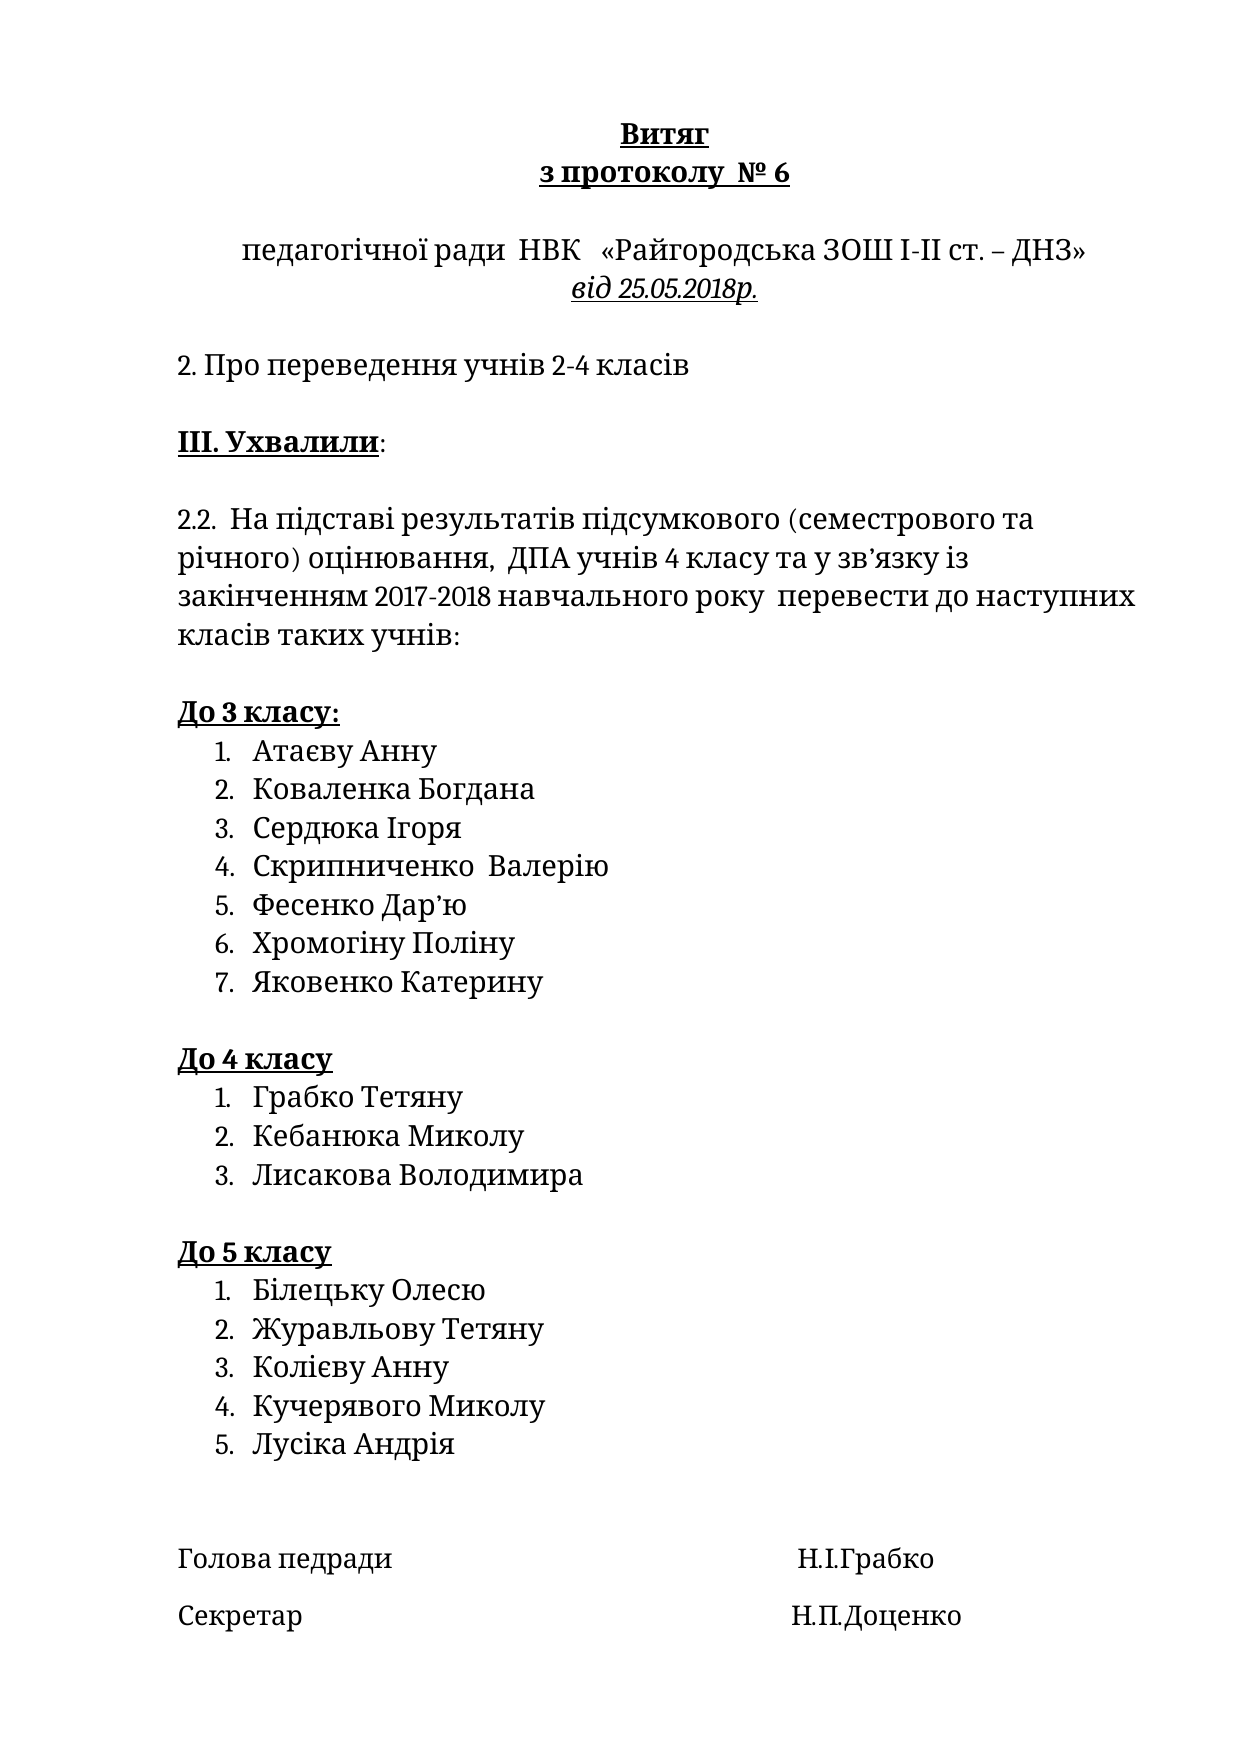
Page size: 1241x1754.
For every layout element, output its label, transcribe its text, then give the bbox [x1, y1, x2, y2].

text До 4 класу [177, 1043, 1152, 1077]
list Сердюка Ігоря [215, 812, 1152, 845]
list Скрипниченко Валерію [215, 850, 1152, 884]
text від 25.05.2018р. [177, 272, 1152, 306]
list Колієву Анну [215, 1351, 1152, 1385]
list Фесенко Дар’ю [215, 889, 1152, 922]
text 2.2. На підставі результатів підсумкового (семестрового та річного) оцінювання, ДПА учнів 4 класу та у зв’язку із закінченням 2017-2018 навчального року перевести до наступних класів таких учнів: [177, 503, 1152, 653]
list Кебанюка Миколу [215, 1120, 1152, 1154]
text Секретар Н.П.Доценко [177, 1601, 1152, 1632]
text Голова педради Н.І.Грабко [177, 1544, 1152, 1575]
list Хромогіну Поліну [215, 927, 1152, 961]
list Журавльову Тетяну [215, 1313, 1152, 1346]
list Лусіка Андрія [215, 1428, 1152, 1462]
text До 5 класу [177, 1236, 1152, 1269]
list Кучерявого Миколу [215, 1390, 1152, 1423]
list Атаєву Анну [215, 735, 1152, 768]
list Білецьку Олесю [215, 1274, 1152, 1308]
text педагогічної ради НВК «Райгородська ЗОШ І-ІІ ст. – ДНЗ» [177, 234, 1152, 267]
list Лисакова Володимира [215, 1159, 1152, 1192]
text ІІІ. Ухвалили: [177, 426, 1152, 460]
list Коваленка Богдана [215, 773, 1152, 807]
text 2. Про переведення учнів 2-4 класів [177, 349, 1152, 383]
list Яковенко Катерину [215, 966, 1152, 999]
list Грабко Тетяну [215, 1082, 1152, 1115]
text До 3 класу: [177, 696, 1152, 730]
text з протоколу № 6 [177, 157, 1152, 190]
text Витяг [177, 118, 1152, 152]
